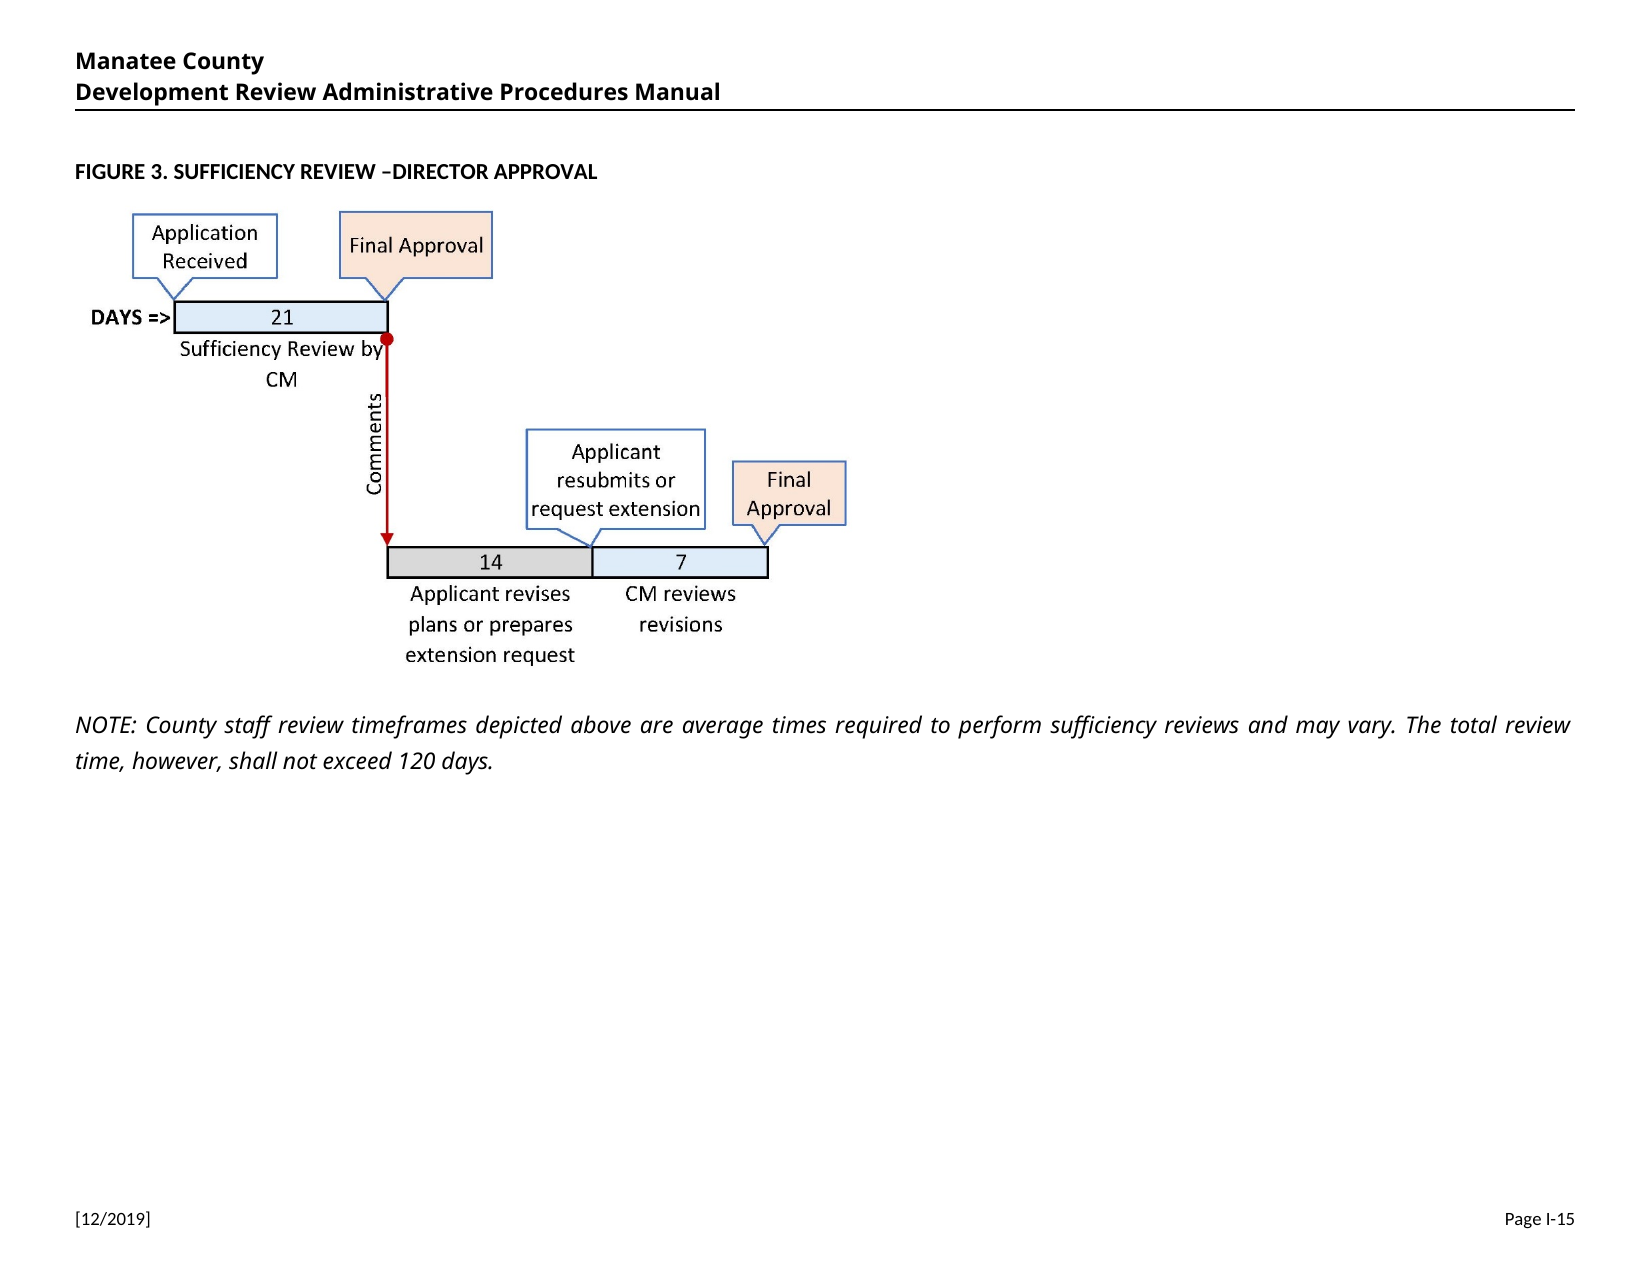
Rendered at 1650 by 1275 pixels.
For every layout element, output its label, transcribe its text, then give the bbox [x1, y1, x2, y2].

text Figure 3. Sufficiency Review –Director Approval [75, 157, 1575, 185]
picture [75, 197, 878, 684]
text NOTE: County staff review timeframes depicted above are average times required to perform sufficiency reviews and may vary. The total review time, however, shall not exceed 120 days. [75, 709, 1575, 776]
